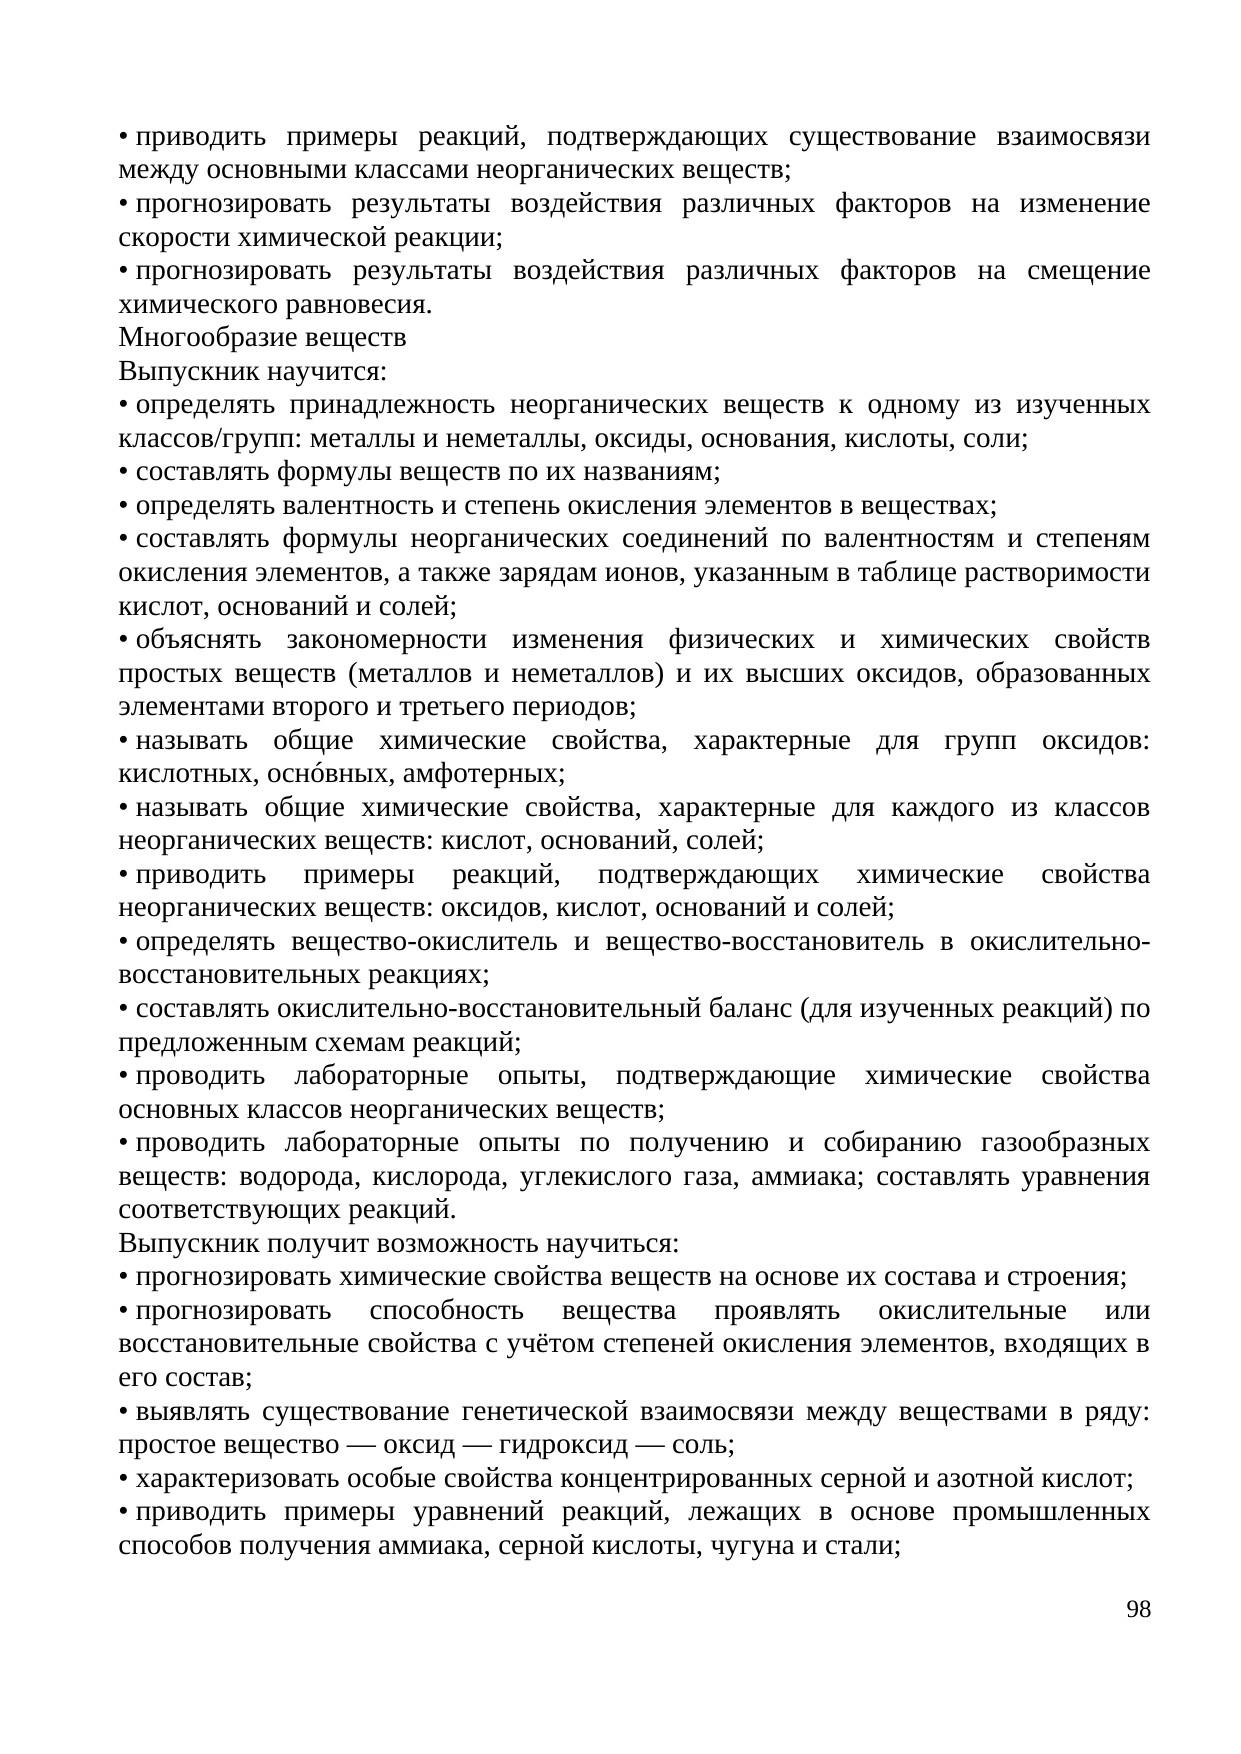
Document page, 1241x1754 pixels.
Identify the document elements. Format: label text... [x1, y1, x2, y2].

text • составлять формулы веществ по их названиям; [118, 453, 1152, 487]
text • приводить примеры реакций, подтверждающих химические свойства неорганических веществ: оксидов, кислот, оснований и солей; [118, 856, 1152, 923]
text • объяснять закономерности изменения физических и химических свойств простых веществ (металлов и неметаллов) и их высших оксидов, образованных элементами второго и третьего периодов; [118, 621, 1152, 722]
text • приводить примеры реакций, подтверждающих существование взаимосвязи между основными классами неорганических веществ; [118, 118, 1152, 185]
text • прогнозировать химические свойства веществ на основе их состава и строения; [118, 1258, 1152, 1292]
text • определять вещество-окислитель и вещество-восстановитель в окислительно-восстановительных реакциях; [118, 923, 1152, 990]
text • проводить лабораторные опыты по получению и собиранию газообразных веществ: водорода, кислорода, углекислого газа, аммиака; составлять уравнения соответствующих реакций. [118, 1124, 1152, 1225]
text • определять принадлежность неорганических веществ к одному из изученных классов/групп: металлы и неметаллы, оксиды, основания, кислоты, соли; [118, 386, 1152, 453]
text • определять валентность и степень окисления элементов в веществах; [118, 487, 1152, 521]
text Выпускник получит возможность научиться: [118, 1225, 1152, 1258]
text • называть общие химические свойства, характерные для каждого из классов неорганических веществ: кислот, оснований, солей; [118, 789, 1152, 856]
text • называть общие химические свойства, характерные для групп оксидов: кислотных, оснóвных, амфотерных; [118, 722, 1152, 789]
text • прогнозировать результаты воздействия различных факторов на изменение скорости химической реакции; [118, 185, 1152, 252]
text • прогнозировать результаты воздействия различных факторов на смещение химического равновесия. [118, 252, 1152, 319]
text • проводить лабораторные опыты, подтверждающие химические свойства основных классов неорганических веществ; [118, 1057, 1152, 1124]
text • выявлять существование генетической взаимосвязи между веществами в ряду: простое вещество — оксид — гидроксид — соль; [118, 1393, 1152, 1460]
text • составлять окислительно-восстановительный баланс (для изученных реакций) по предложенным схемам реакций; [118, 990, 1152, 1057]
text • характеризовать особые свойства концентрированных серной и азотной кислот; [118, 1460, 1152, 1493]
text Выпускник научится: [118, 353, 1152, 386]
text • прогнозировать способность вещества проявлять окислительные или восстановительные свойства с учётом степеней окисления элементов, входящих в его состав; [118, 1292, 1152, 1393]
text • приводить примеры уравнений реакций, лежащих в основе промышленных способов получения аммиака, серной кислоты, чугуна и стали; [118, 1493, 1152, 1560]
text Многообразие веществ [118, 319, 1152, 353]
text • составлять формулы неорганических соединений по валентностям и степеням окисления элементов, а также зарядам ионов, указанным в таблице растворимости кислот, оснований и солей; [118, 521, 1152, 621]
